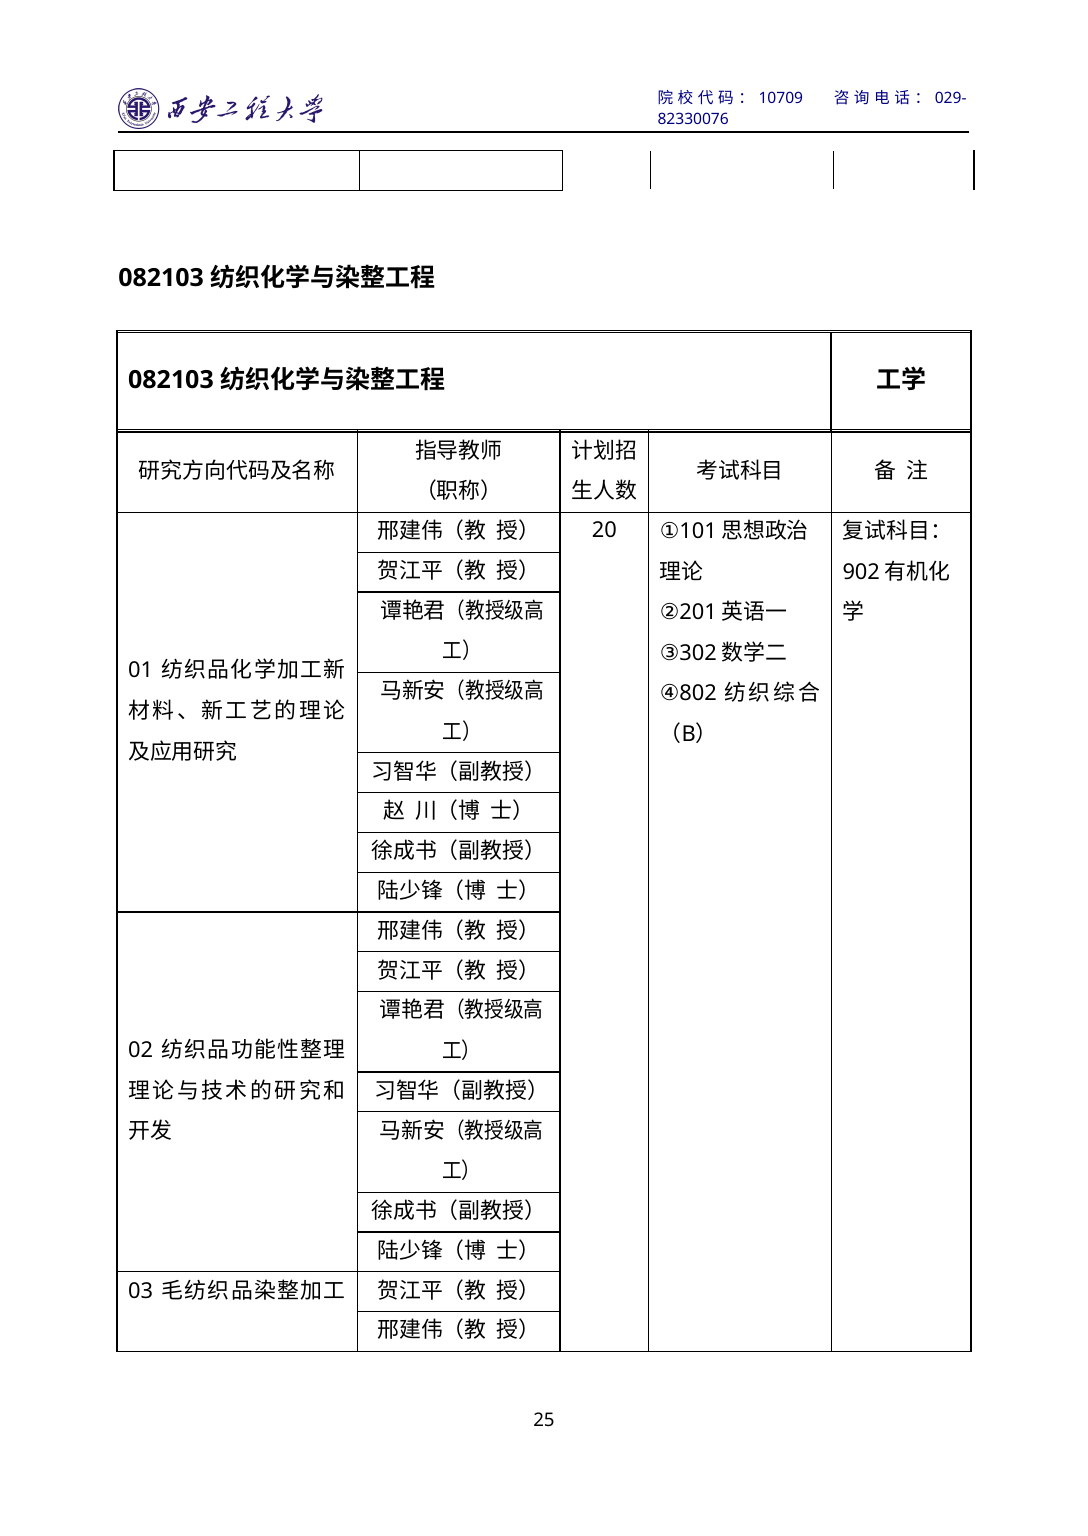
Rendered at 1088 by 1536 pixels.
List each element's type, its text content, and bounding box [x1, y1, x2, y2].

table_cell 习智华（副教授） [358, 753, 559, 792]
table_cell 考试科目 [649, 433, 831, 512]
table_cell 指导教师 （职称） [358, 433, 559, 512]
table_cell 陆少锋（博 士） [358, 873, 559, 911]
table_cell 邢建伟（教 授） [358, 513, 559, 552]
table_cell 计划招生人数 [561, 433, 648, 512]
table_cell ①101思想政治理论 ②201英语一 ③302数学二 ④802纺织综合（B） [649, 513, 831, 1351]
table_cell 邢建伟（教 授） [358, 1312, 559, 1351]
table_header 工学 [832, 333, 970, 429]
table_cell 复试科目： 902有机化学 [832, 513, 970, 1351]
table_cell 20 [561, 513, 648, 1351]
table_cell 马新安（教授级高工） [358, 1112, 559, 1192]
table_cell 谭艳君（教授级高工） [358, 992, 559, 1071]
table_cell 陆少锋（博 士） [358, 1233, 559, 1271]
table_cell 贺江平（教 授） [358, 952, 559, 991]
table_cell 贺江平（教 授） [358, 1272, 559, 1311]
table_cell 徐成书（副教授） [358, 833, 559, 872]
table_cell 贺江平（教 授） [358, 553, 559, 591]
table_header 082103 纺织化学与染整工程 [118, 333, 830, 429]
table_cell 习智华（副教授） [358, 1073, 559, 1111]
table_cell 备 注 [832, 433, 970, 512]
table_cell 谭艳君（教授级高工） [358, 593, 559, 672]
table_cell 邢建伟（教 授） [358, 913, 559, 951]
subtitle 082103 纺织化学与染整工程 [118, 243, 969, 308]
table_cell 赵 川（博 士） [358, 793, 559, 832]
picture [118, 88, 323, 129]
table_cell 研究方向代码及名称 [118, 433, 357, 512]
table_cell 马新安（教授级高工） [358, 673, 559, 752]
table_cell 徐成书（副教授） [358, 1193, 559, 1231]
table_cell 03 毛纺织品染整加工技术的研究与应用 [118, 1272, 357, 1351]
table_cell 02 纺织品功能性整理理论与技术的研究和开发 [118, 913, 357, 1271]
table_cell 01 纺织品化学加工新材料、新工艺的理论及应用研究 [118, 513, 357, 911]
table_cell [360, 151, 562, 190]
